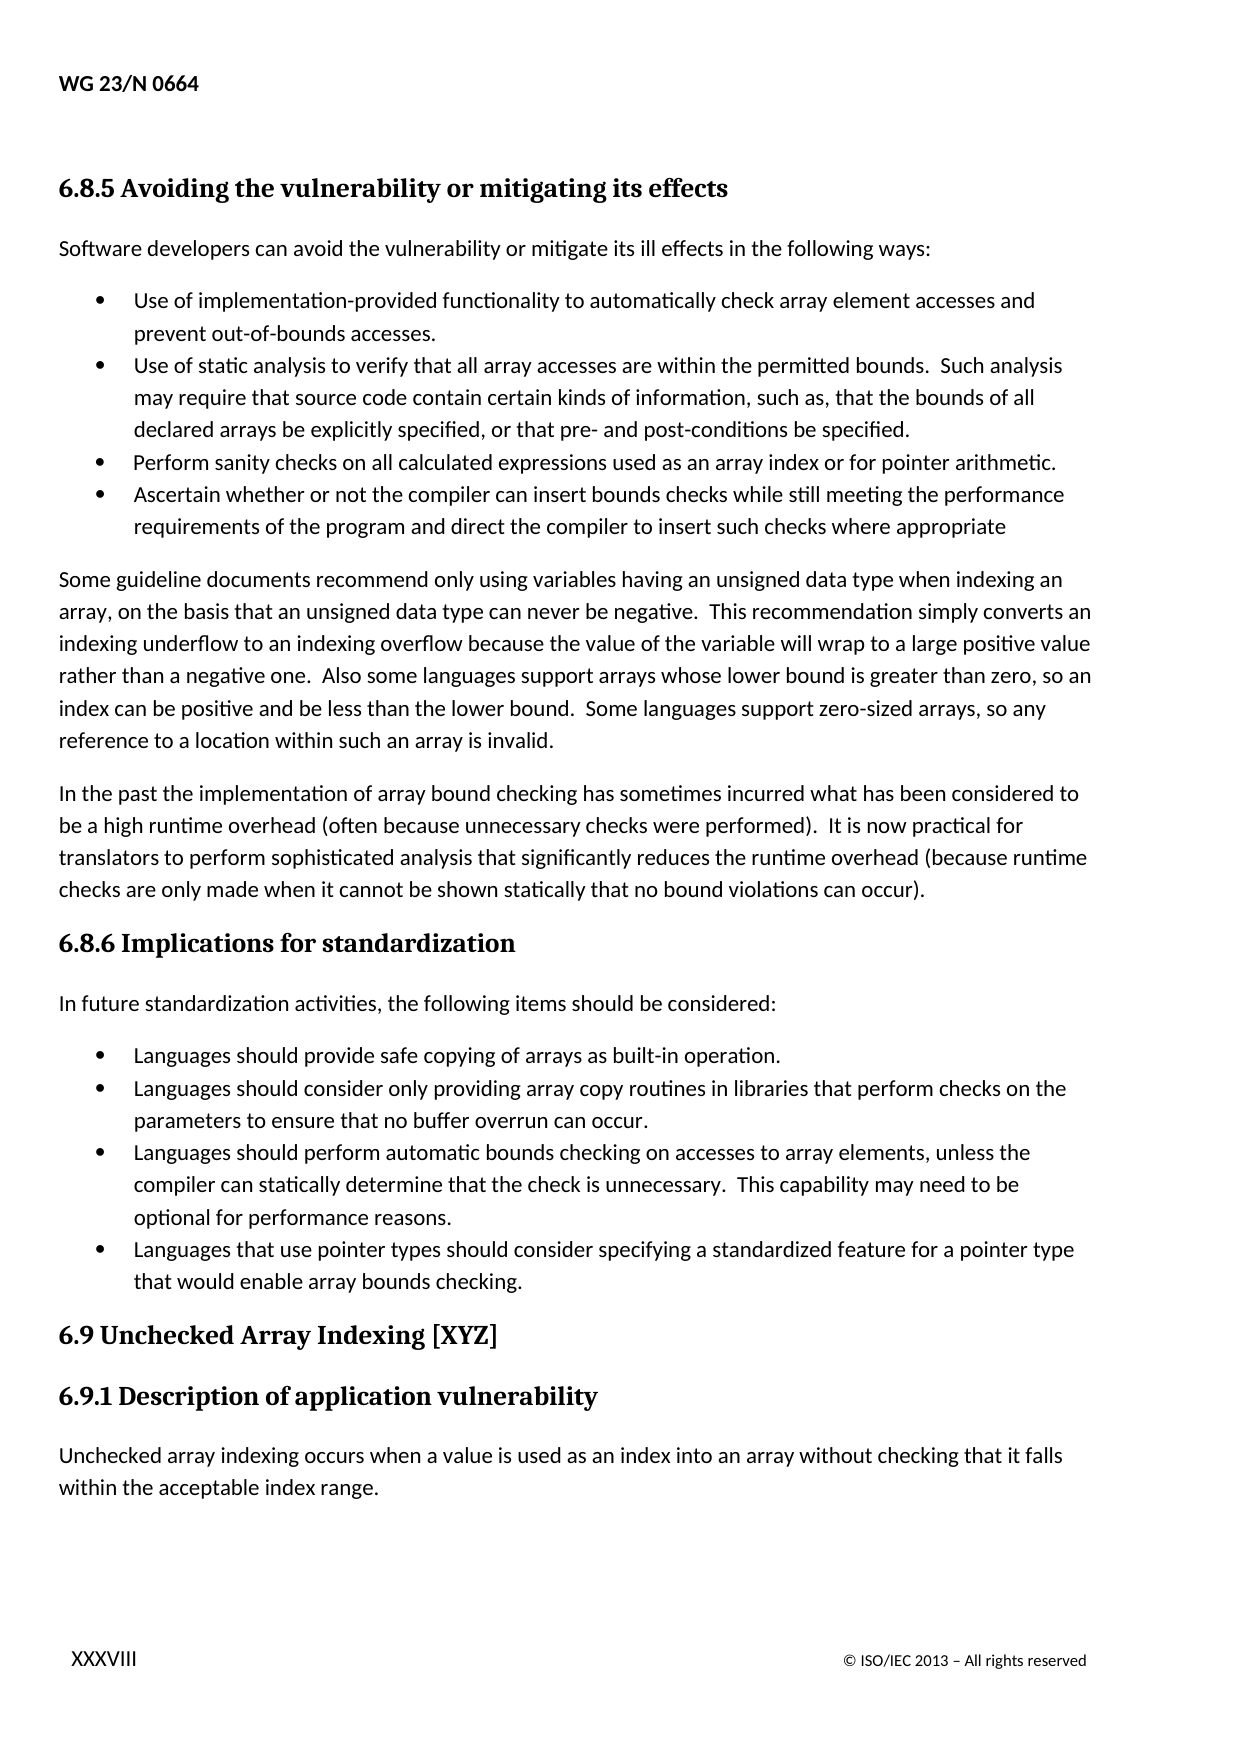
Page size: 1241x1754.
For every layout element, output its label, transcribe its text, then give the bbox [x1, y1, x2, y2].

subtitle 6.9 Unchecked Array Indexing [XYZ] [58, 1320, 1099, 1351]
list Languages should consider only providing array copy routines in libraries that perform checks on the parameters to ensure that no buffer overrun can occur. [96, 1074, 1099, 1134]
list Languages should perform automatic bounds checking on accesses to array elements, unless the compiler can statically determine that the check is unnecessary. This capability may need to be optional for performance reasons. [96, 1138, 1099, 1231]
text In future standardization activities, the following items should be considered: [58, 989, 1099, 1017]
text Software developers can avoid the vulnerability or mitigate its ill effects in the following ways: [58, 234, 1099, 262]
text In the past the implementation of array bound checking has sometimes incurred what has been considered to be a high runtime overhead (often because unnecessary checks were performed). It is now practical for translators to perform sophisticated analysis that significantly reduces the runtime overhead (because runtime checks are only made when it cannot be shown statically that no bound violations can occur). [58, 779, 1099, 903]
subtitle 6.8.6 Implications for standardization [58, 928, 1099, 960]
list Perform sanity checks on all calculated expressions used as an array index or for pointer arithmetic. [96, 448, 1099, 476]
text Some guideline documents recommend only using variables having an unsigned data type when indexing an array, on the basis that an unsigned data type can never be negative. This recommendation simply converts an indexing underflow to an indexing overflow because the value of the variable will wrap to a large positive value rather than a negative one. Also some languages support arrays whose lower bound is greater than zero, so an index can be positive and be less than the lower bound. Some languages support zero-sized arrays, so any reference to a location within such an array is invalid. [58, 565, 1099, 754]
text Unchecked array indexing occurs when a value is used as an index into an array without checking that it falls within the acceptable index range. [58, 1441, 1099, 1501]
list Languages that use pointer types should consider specifying a standardized feature for a pointer type that would enable array bounds checking. [96, 1235, 1099, 1295]
list Use of implementation-provided functionality to automatically check array element accesses and prevent out-of-bounds accesses. [96, 287, 1099, 347]
list Ascertain whether or not the compiler can insert bounds checks while still meeting the performance requirements of the program and direct the compiler to insert such checks where appropriate [96, 480, 1099, 540]
subtitle 6.9.1 Description of application vulnerability [58, 1381, 1099, 1412]
list Use of static analysis to verify that all array accesses are within the permitted bounds. Such analysis may require that source code contain certain kinds of information, such as, that the bounds of all declared arrays be explicitly specified, or that pre- and post-conditions be specified. [96, 351, 1099, 443]
subtitle 6.8.5 Avoiding the vulnerability or mitigating its effects [58, 173, 1099, 205]
list Languages should provide safe copying of arrays as built-in operation. [96, 1042, 1099, 1070]
